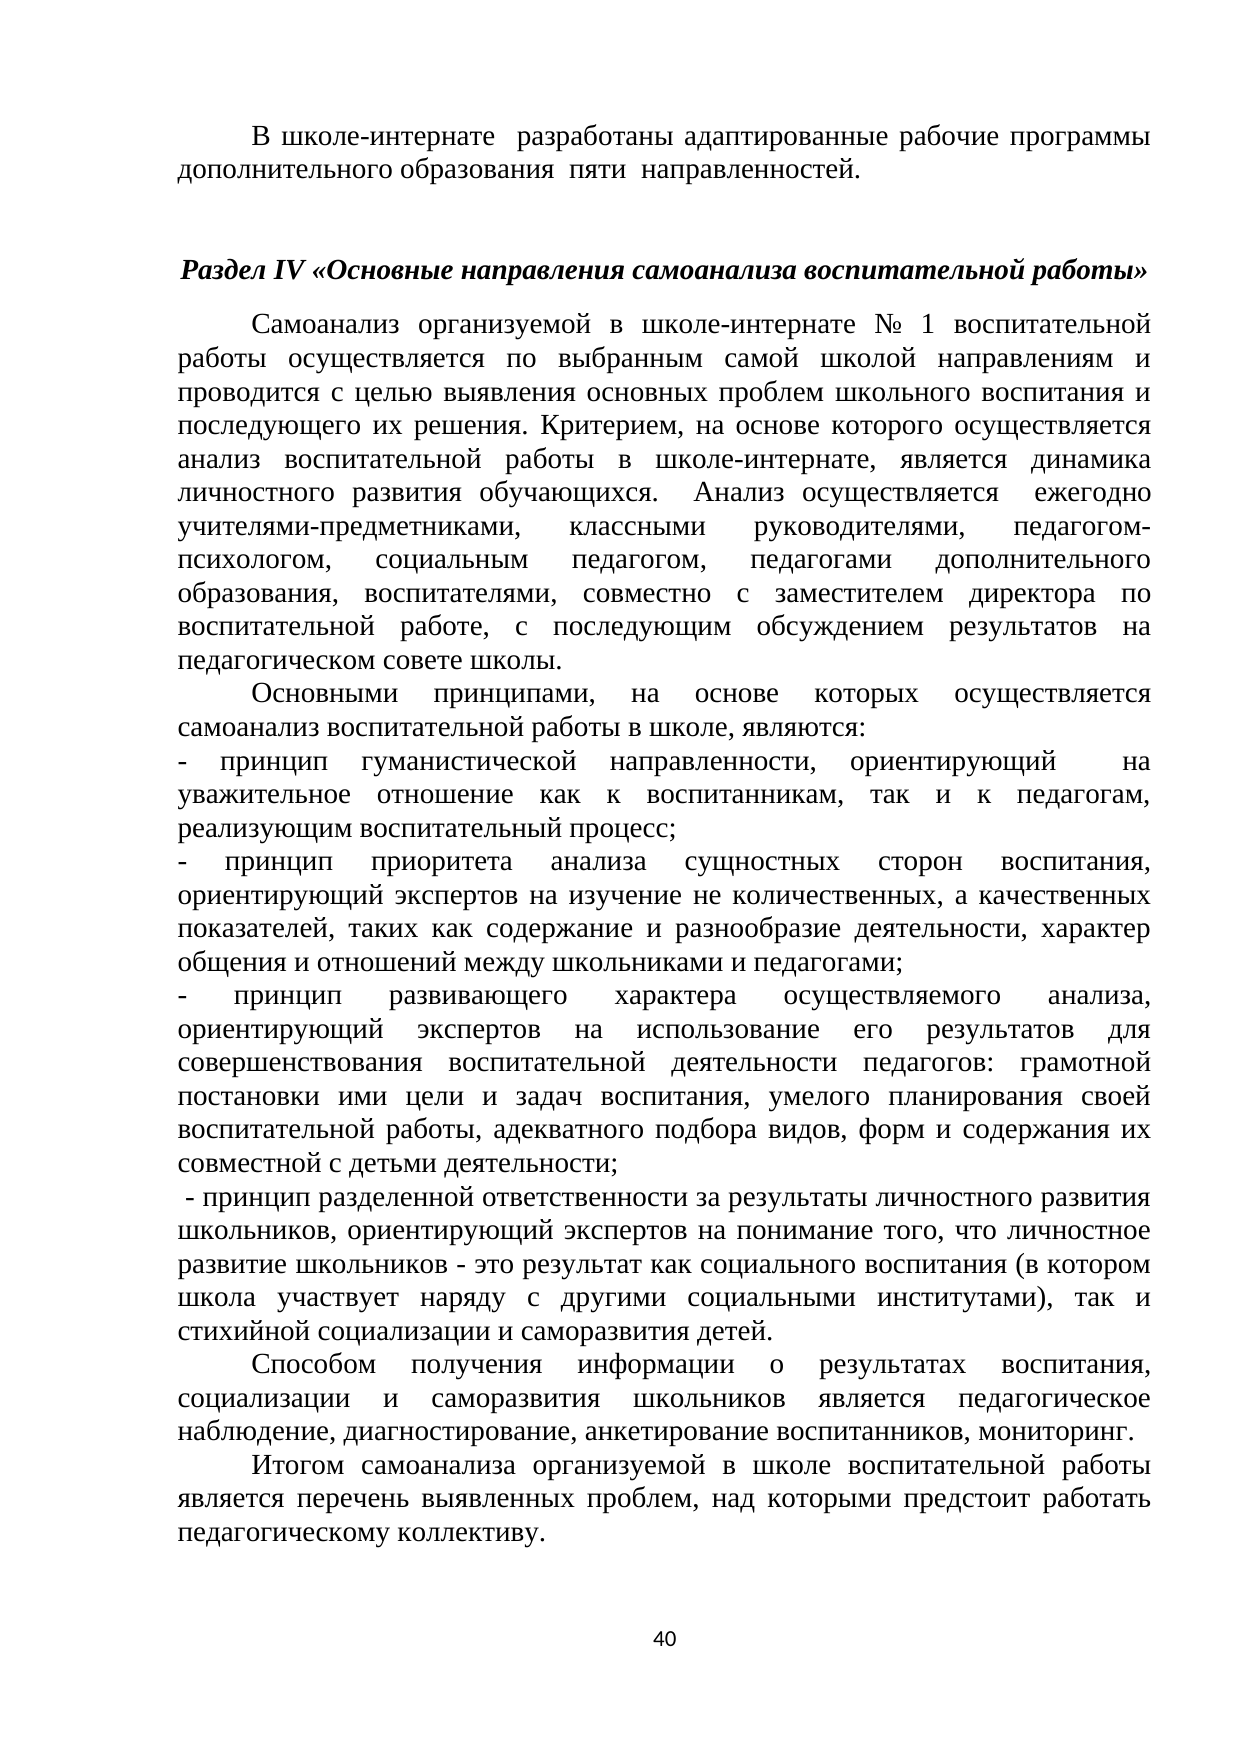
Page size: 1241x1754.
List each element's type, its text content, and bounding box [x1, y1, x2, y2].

text Основными принципами, на основе которых осуществляется самоанализ воспитательной работы в школе, являются: [177, 676, 1152, 743]
text Самоанализ организуемой в школе-интернате № 1 воспитательной работы осуществляется по выбранным самой школой направлениям и проводится с целью выявления основных проблем школьного воспитания и последующего их решения. Критерием, на основе которого осуществляется анализ воспитательной работы в школе-интернате, является динамика личностного развития обучающихся. Анализ осуществляется ежегодно учителями-предметниками, классными руководителями, педагогом-психологом, социальным педагогом, педагогами дополнительного образования, воспитателями, совместно с заместителем директора по воспитательной работе, с последующим обсуждением результатов на педагогическом совете школы. [177, 307, 1152, 676]
text - принцип гуманистической направленности, ориентирующий на уважительное отношение как к воспитанникам, так и к педагогам, реализующим воспитательный процесс; [177, 743, 1152, 843]
text Раздел IV «Основные направления самоанализа воспитательной работы» [177, 252, 1152, 286]
text - принцип разделенной ответственности за результаты личностного развития школьников, ориентирующий экспертов на понимание того, что личностное развитие школьников - это результат как социального воспитания (в котором школа участвует наряду с другими социальными институтами), так и стихийной социализации и саморазвития детей. [177, 1179, 1152, 1346]
text Способом получения информации о результатах воспитания, социализации и саморазвития школьников является педагогическое наблюдение, диагностирование, анкетирование воспитанников, мониторинг. [177, 1346, 1152, 1447]
text В школе-интернате разработаны адаптированные рабочие программы дополнительного образования пяти направленностей. [177, 118, 1152, 185]
text Итогом самоанализа организуемой в школе воспитательной работы является перечень выявленных проблем, над которыми предстоит работать педагогическому коллективу. [177, 1447, 1152, 1548]
text - принцип развивающего характера осуществляемого анализа, ориентирующий экспертов на использование его результатов для совершенствования воспитательной деятельности педагогов: грамотной постановки ими цели и задач воспитания, умелого планирования своей воспитательной работы, адекватного подбора видов, форм и содержания их совместной с детьми деятельности; [177, 977, 1152, 1179]
text - принцип приоритета анализа сущностных сторон воспитания, ориентирующий экспертов на изучение не количественных, а качественных показателей, таких как содержание и разнообразие деятельности, характер общения и отношений между школьниками и педагогами; [177, 843, 1152, 977]
